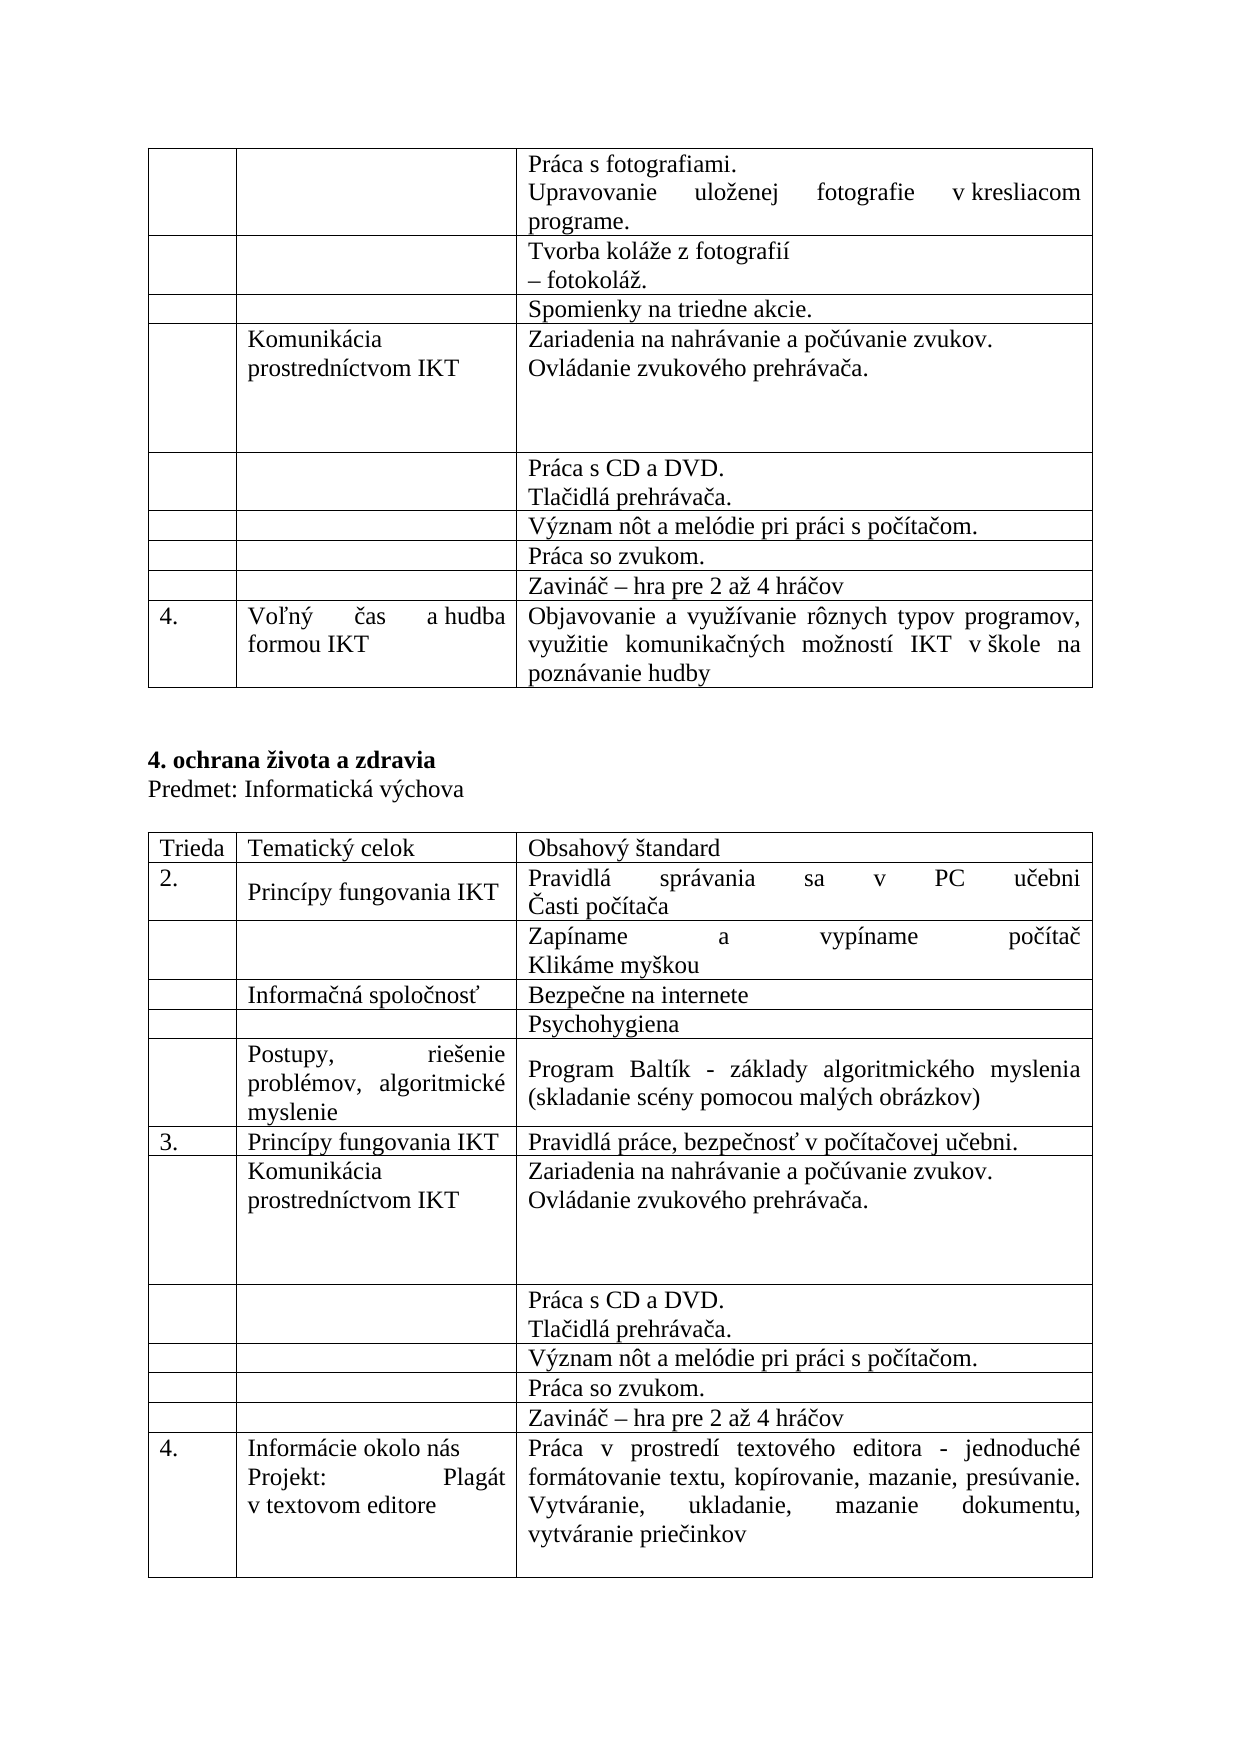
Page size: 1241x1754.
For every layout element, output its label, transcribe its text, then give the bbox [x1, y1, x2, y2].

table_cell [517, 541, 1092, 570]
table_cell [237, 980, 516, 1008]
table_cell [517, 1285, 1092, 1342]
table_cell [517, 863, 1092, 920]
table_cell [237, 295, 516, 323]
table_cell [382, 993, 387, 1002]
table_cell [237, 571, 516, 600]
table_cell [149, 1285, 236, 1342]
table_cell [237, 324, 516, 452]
text Predmet: Informatická výchova [148, 774, 1093, 803]
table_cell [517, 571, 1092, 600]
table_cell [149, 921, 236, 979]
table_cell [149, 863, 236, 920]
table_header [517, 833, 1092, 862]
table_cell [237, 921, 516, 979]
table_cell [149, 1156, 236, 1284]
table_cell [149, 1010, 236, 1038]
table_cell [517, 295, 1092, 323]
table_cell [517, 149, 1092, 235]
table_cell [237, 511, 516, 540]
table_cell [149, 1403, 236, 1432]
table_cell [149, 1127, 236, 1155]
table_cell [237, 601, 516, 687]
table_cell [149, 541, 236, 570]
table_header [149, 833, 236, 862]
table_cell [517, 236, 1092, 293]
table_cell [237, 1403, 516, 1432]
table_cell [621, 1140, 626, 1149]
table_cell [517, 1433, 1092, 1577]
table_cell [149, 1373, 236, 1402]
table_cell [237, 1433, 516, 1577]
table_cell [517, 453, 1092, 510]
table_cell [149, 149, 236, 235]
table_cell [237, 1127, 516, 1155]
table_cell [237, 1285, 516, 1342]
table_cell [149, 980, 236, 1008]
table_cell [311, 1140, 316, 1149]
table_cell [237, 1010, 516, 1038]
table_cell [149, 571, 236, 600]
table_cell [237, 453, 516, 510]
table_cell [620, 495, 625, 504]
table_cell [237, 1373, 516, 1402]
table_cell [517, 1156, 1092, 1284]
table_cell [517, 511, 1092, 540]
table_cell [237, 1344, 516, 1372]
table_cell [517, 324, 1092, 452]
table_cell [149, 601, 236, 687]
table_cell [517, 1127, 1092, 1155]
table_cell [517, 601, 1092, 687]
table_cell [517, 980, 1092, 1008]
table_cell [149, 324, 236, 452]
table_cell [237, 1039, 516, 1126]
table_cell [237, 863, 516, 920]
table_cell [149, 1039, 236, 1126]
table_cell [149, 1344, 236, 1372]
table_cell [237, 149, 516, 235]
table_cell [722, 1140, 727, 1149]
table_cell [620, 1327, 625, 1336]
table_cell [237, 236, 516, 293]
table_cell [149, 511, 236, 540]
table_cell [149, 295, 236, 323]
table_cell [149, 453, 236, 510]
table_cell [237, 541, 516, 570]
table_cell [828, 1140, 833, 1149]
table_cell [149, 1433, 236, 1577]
text 4. ochrana života a zdravia [148, 746, 1093, 774]
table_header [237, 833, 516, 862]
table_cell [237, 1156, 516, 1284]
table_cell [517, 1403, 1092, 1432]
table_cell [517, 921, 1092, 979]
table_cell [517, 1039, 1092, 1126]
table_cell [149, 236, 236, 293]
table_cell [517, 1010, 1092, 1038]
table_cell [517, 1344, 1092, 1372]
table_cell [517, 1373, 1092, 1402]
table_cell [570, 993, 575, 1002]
